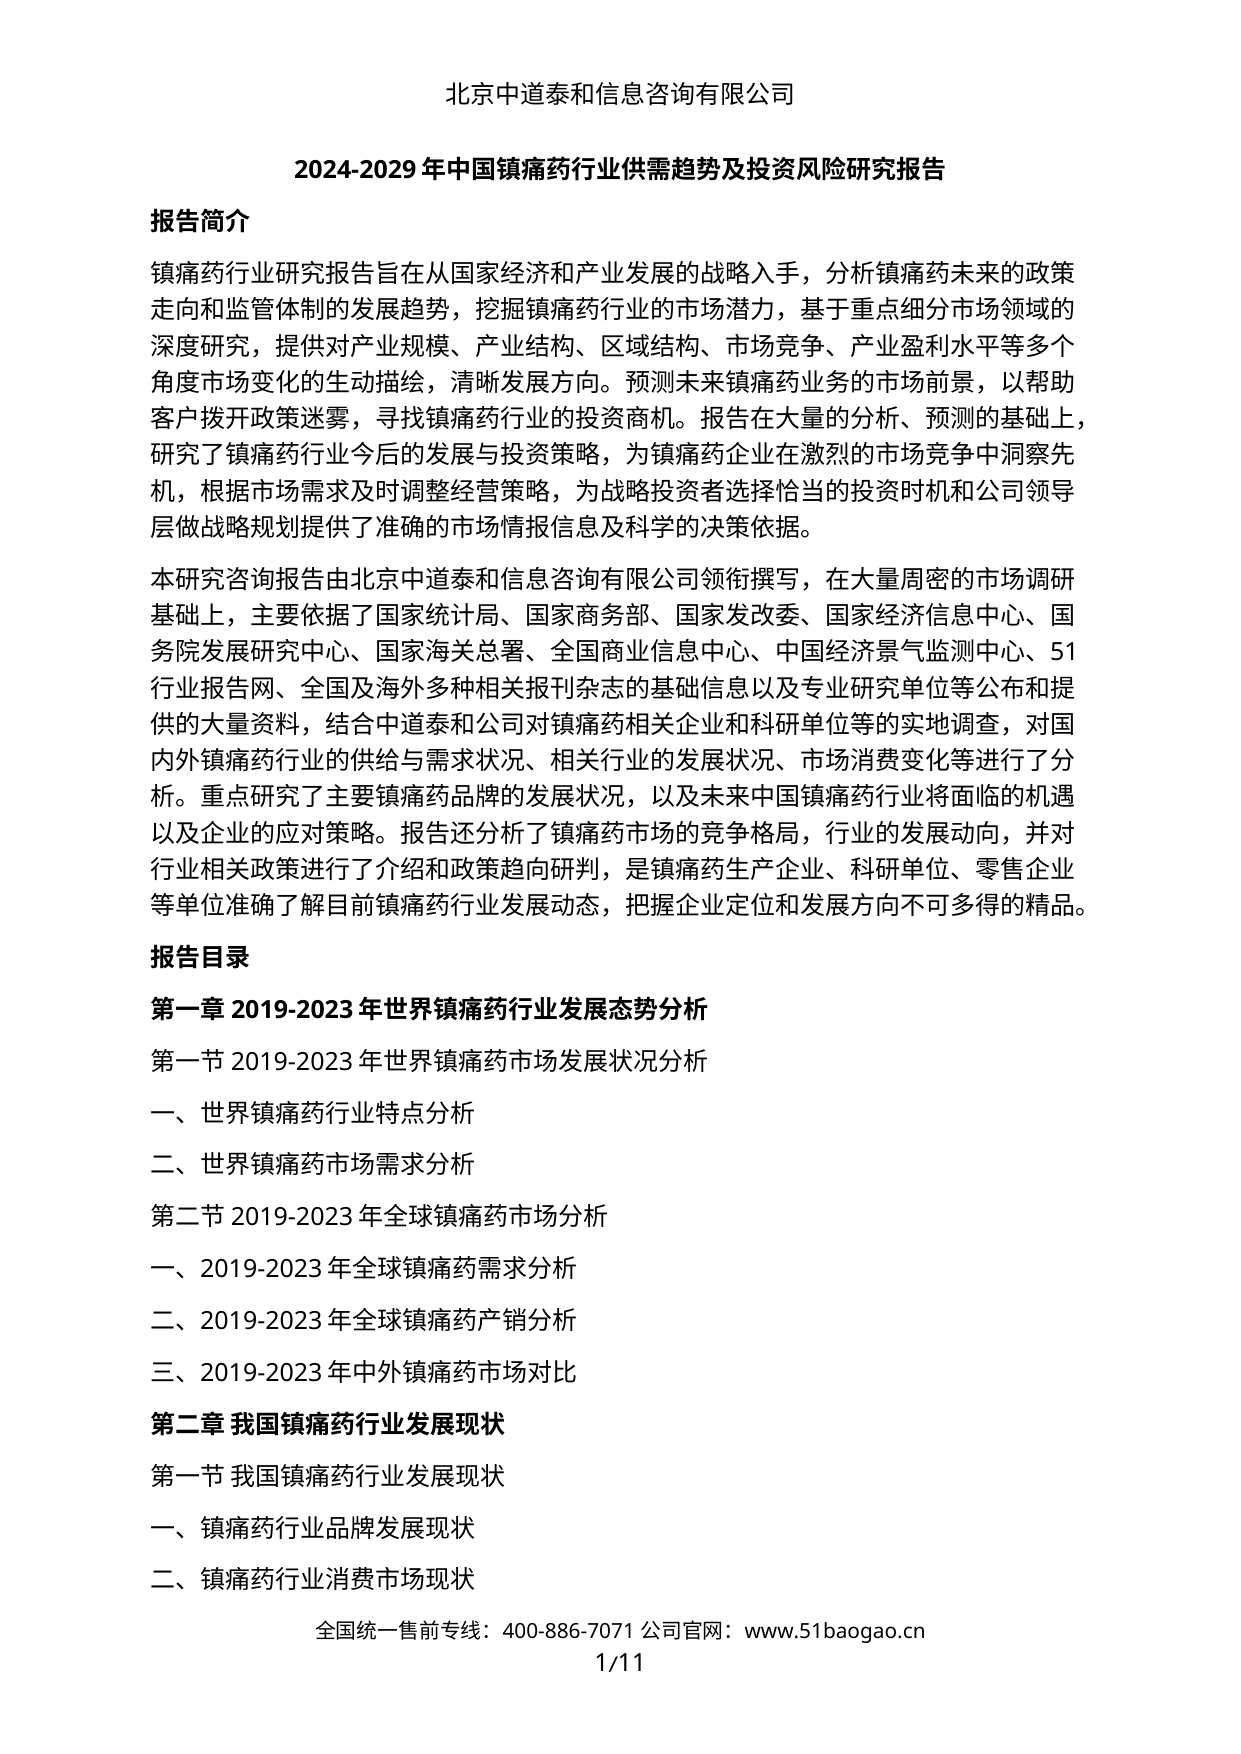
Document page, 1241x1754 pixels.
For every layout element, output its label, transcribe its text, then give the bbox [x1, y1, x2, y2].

text 第二节 2019-2023年全球镇痛药市场分析 [150, 1197, 1090, 1233]
text 一、2019-2023年全球镇痛药需求分析 [150, 1249, 1090, 1285]
text 报告目录 [150, 937, 1090, 974]
text 报告简介 [150, 202, 1090, 238]
text 一、镇痛药行业品牌发展现状 [150, 1508, 1090, 1544]
text 第一节 我国镇痛药行业发展现状 [150, 1456, 1090, 1492]
text 2024-2029年中国镇痛药行业供需趋势及投资风险研究报告 [150, 150, 1090, 186]
text 镇痛药行业研究报告旨在从国家经济和产业发展的战略入手，分析镇痛药未来的政策走向和监管体制的发展趋势，挖掘镇痛药行业的市场潜力，基于重点细分市场领域的深度研究，提供对产业规模、产业结构、区域结构、市场竞争、产业盈利水平等多个角度市场变化的生动描绘，清晰发展方向。预测未来镇痛药业务的市场前景，以帮助客户拨开政策迷雾，寻找镇痛药行业的投资商机。报告在大量的分析、预测的基础上，研究了镇痛药行业今后的发展与投资策略，为镇痛药企业在激烈的市场竞争中洞察先机，根据市场需求及时调整经营策略，为战略投资者选择恰当的投资时机和公司领导层做战略规划提供了准确的市场情报信息及科学的决策依据。 [150, 254, 1090, 544]
text 第二章 我国镇痛药行业发展现状 [150, 1404, 1090, 1441]
text 二、世界镇痛药市场需求分析 [150, 1145, 1090, 1181]
text 三、2019-2023年中外镇痛药市场对比 [150, 1352, 1090, 1389]
text 一、世界镇痛药行业特点分析 [150, 1093, 1090, 1129]
text 第一节 2019-2023年世界镇痛药市场发展状况分析 [150, 1041, 1090, 1077]
text 二、镇痛药行业消费市场现状 [150, 1560, 1090, 1596]
text 二、2019-2023年全球镇痛药产销分析 [150, 1301, 1090, 1337]
text 本研究咨询报告由北京中道泰和信息咨询有限公司领衔撰写，在大量周密的市场调研基础上，主要依据了国家统计局、国家商务部、国家发改委、国家经济信息中心、国务院发展研究中心、国家海关总署、全国商业信息中心、中国经济景气监测中心、51行业报告网、全国及海外多种相关报刊杂志的基础信息以及专业研究单位等公布和提供的大量资料，结合中道泰和公司对镇痛药相关企业和科研单位等的实地调查，对国内外镇痛药行业的供给与需求状况、相关行业的发展状况、市场消费变化等进行了分析。重点研究了主要镇痛药品牌的发展状况，以及未来中国镇痛药行业将面临的机遇以及企业的应对策略。报告还分析了镇痛药市场的竞争格局，行业的发展动向，并对行业相关政策进行了介绍和政策趋向研判，是镇痛药生产企业、科研单位、零售企业等单位准确了解目前镇痛药行业发展动态，把握企业定位和发展方向不可多得的精品。 [150, 559, 1090, 922]
text 第一章 2019-2023年世界镇痛药行业发展态势分析 [150, 989, 1090, 1026]
